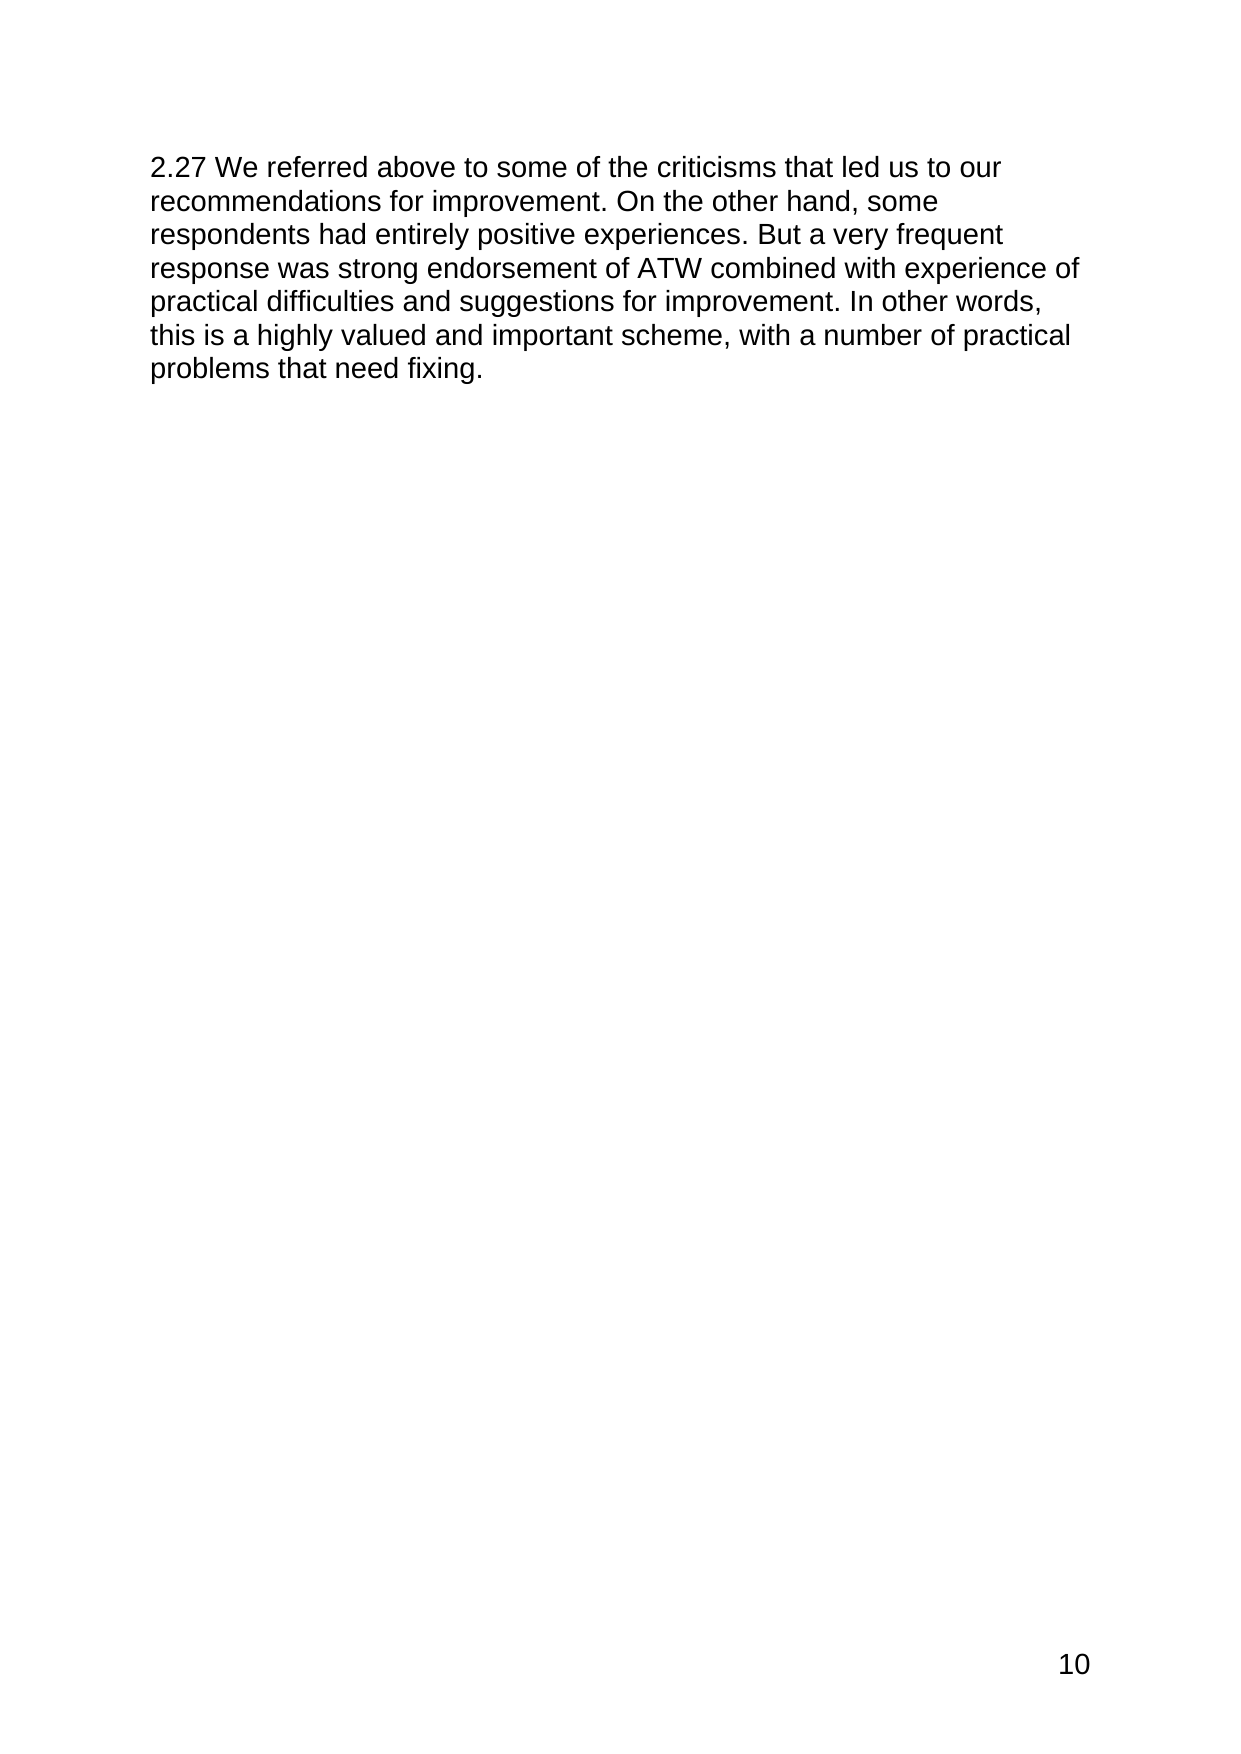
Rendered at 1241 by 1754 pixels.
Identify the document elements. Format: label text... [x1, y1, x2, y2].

text 2.27 We referred above to some of the criticisms that led us to our recommendations for improvement. On the other hand, some respondents had entirely positive experiences. But a very frequent response was strong endorsement of ATW combined with experience of practical difficulties and suggestions for improvement. In other words, this is a highly valued and important scheme, with a number of practical problems that need fixing. [150, 150, 1090, 385]
